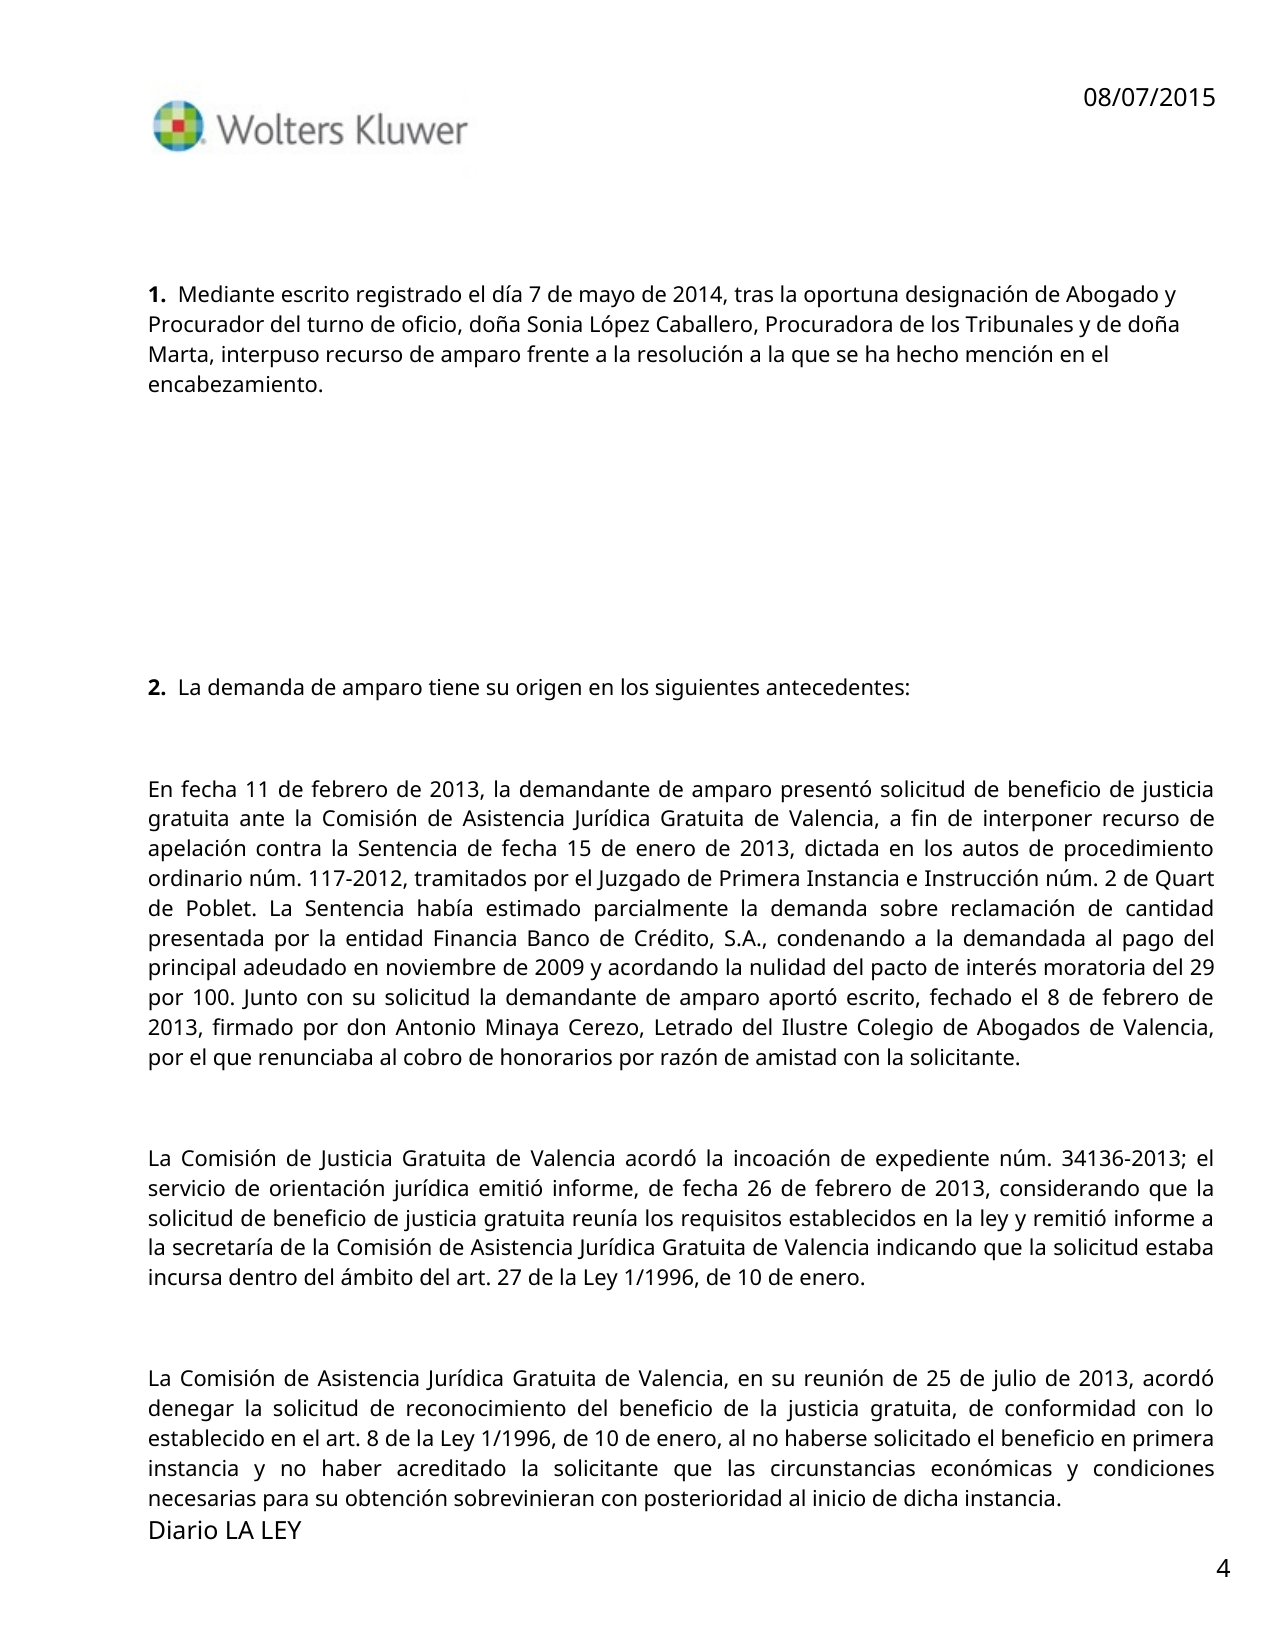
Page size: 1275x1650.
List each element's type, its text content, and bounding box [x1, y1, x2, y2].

text 2. La demanda de amparo tiene su origen en los siguientes antecedentes: [148, 672, 1216, 702]
text La Comisión de Justicia Gratuita de Valencia acordó la incoación de expediente núm. 34136-2013; el servicio de orientación jurídica emitió informe, de fecha 26 de febrero de 2013, considerando que la solicitud de beneficio de justicia gratuita reunía los requisitos establecidos en la ley y remitió informe a la secretaría de la Comisión de Asistencia Jurídica Gratuita de Valencia indicando que la solicitud estaba incursa dentro del ámbito del art. 27 de la Ley 1/1996, de 10 de enero. [148, 1143, 1216, 1292]
picture [151, 79, 477, 197]
text En fecha 11 de febrero de 2013, la demandante de amparo presentó solicitud de beneficio de justicia gratuita ante la Comisión de Asistencia Jurídica Gratuita de Valencia, a fin de interponer recurso de apelación contra la Sentencia de fecha 15 de enero de 2013, dictada en los autos de procedimiento ordinario núm. 117-2012, tramitados por el Juzgado de Primera Instancia e Instrucción núm. 2 de Quart de Poblet. La Sentencia había estimado parcialmente la demanda sobre reclamación de cantidad presentada por la entidad Financia Banco de Crédito, S.A., condenando a la demandada al pago del principal adeudado en noviembre de 2009 y acordando la nulidad del pacto de interés moratoria del 29 por 100. Junto con su solicitud la demandante de amparo aportó escrito, fechado el 8 de febrero de 2013, firmado por don Antonio Minaya Cerezo, Letrado del Ilustre Colegio de Abogados de Valencia, por el que renunciaba al cobro de honorarios por razón de amistad con la solicitante. [148, 774, 1216, 1072]
text La Comisión de Asistencia Jurídica Gratuita de Valencia, en su reunión de 25 de julio de 2013, acordó denegar la solicitud de reconocimiento del beneficio de la justicia gratuita, de conformidad con lo establecido en el art. 8 de la Ley 1/1996, de 10 de enero, al no haberse solicitado el beneficio en primera instancia y no haber acreditado la solicitante que las circunstancias económicas y condiciones necesarias para su obtención sobrevinieran con posterioridad al inicio de dicha instancia. [148, 1363, 1216, 1512]
text 1. Mediante escrito registrado el día 7 de mayo de 2014, tras la oportuna designación de Abogado y Procurador del turno de oficio, doña Sonia López Caballero, Procuradora de los Tribunales y de doña Marta, interpuso recurso de amparo frente a la resolución a la que se ha hecho mención en el encabezamiento. [148, 279, 1216, 398]
